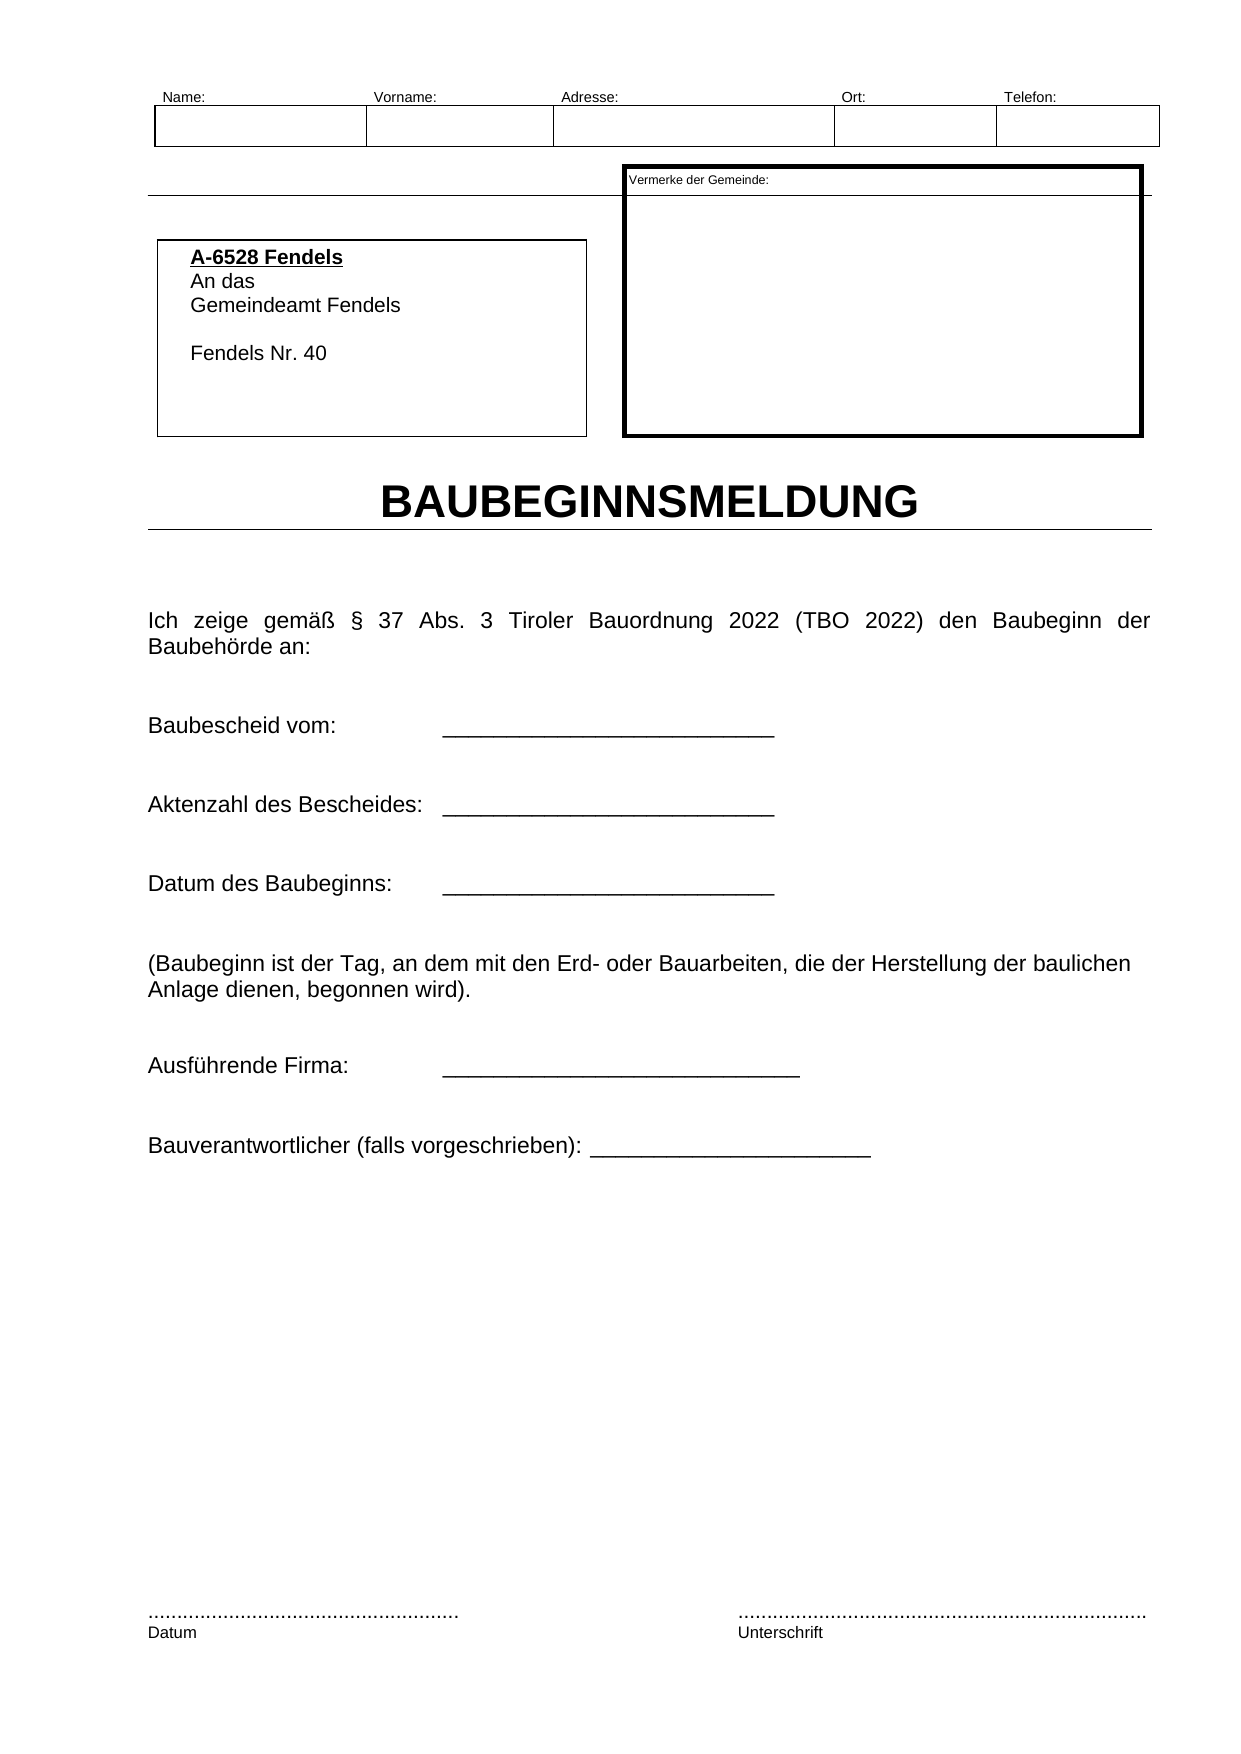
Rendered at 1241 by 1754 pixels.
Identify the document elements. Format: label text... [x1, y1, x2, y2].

text Vermerke der Gemeinde: [627, 171, 1139, 189]
text (Baubeginn ist der Tag, an dem mit den Erd- oder Bauarbeiten, die der Herstellung der baulichen Anlage dienen, begonnen wird). [148, 949, 1152, 1002]
text Fendels Nr. 40 [158, 340, 586, 366]
text Aktenzahl des Bescheides: __________________________ [148, 791, 1152, 818]
text Gemeindeamt Fendels [158, 292, 586, 316]
table_cell [367, 106, 553, 146]
table_cell [156, 106, 366, 146]
text An das [158, 271, 586, 292]
text Datum Unterschrift [148, 1623, 1152, 1642]
table_cell [835, 106, 996, 146]
table_header Name: [155, 89, 366, 105]
text Bauverantwortlicher (falls vorgeschrieben): ______________________ [148, 1132, 1152, 1158]
table_header Adresse: [554, 89, 834, 105]
table_header Telefon: [997, 89, 1159, 105]
text Baubescheid vom: __________________________ [148, 712, 1152, 739]
text Ausführende Firma: ____________________________ [148, 1052, 1152, 1079]
text ...................................................... ....................................................................... [148, 1599, 1152, 1623]
text A-6528 Fendels [158, 242, 586, 271]
text Ich zeige gemäß § 37 Abs. 3 Tiroler Bauordnung 2022 (TBO 2022) den Baubeginn der Baubehörde an: [148, 607, 1152, 659]
table_cell [554, 106, 834, 146]
table_header Ort: [834, 89, 997, 105]
table_header Vorname: [366, 89, 554, 105]
subtitle BAUBEGINNSMELDUNG [148, 196, 1152, 529]
table_cell [997, 106, 1159, 146]
text Datum des Baubeginns: __________________________ [148, 870, 1152, 897]
